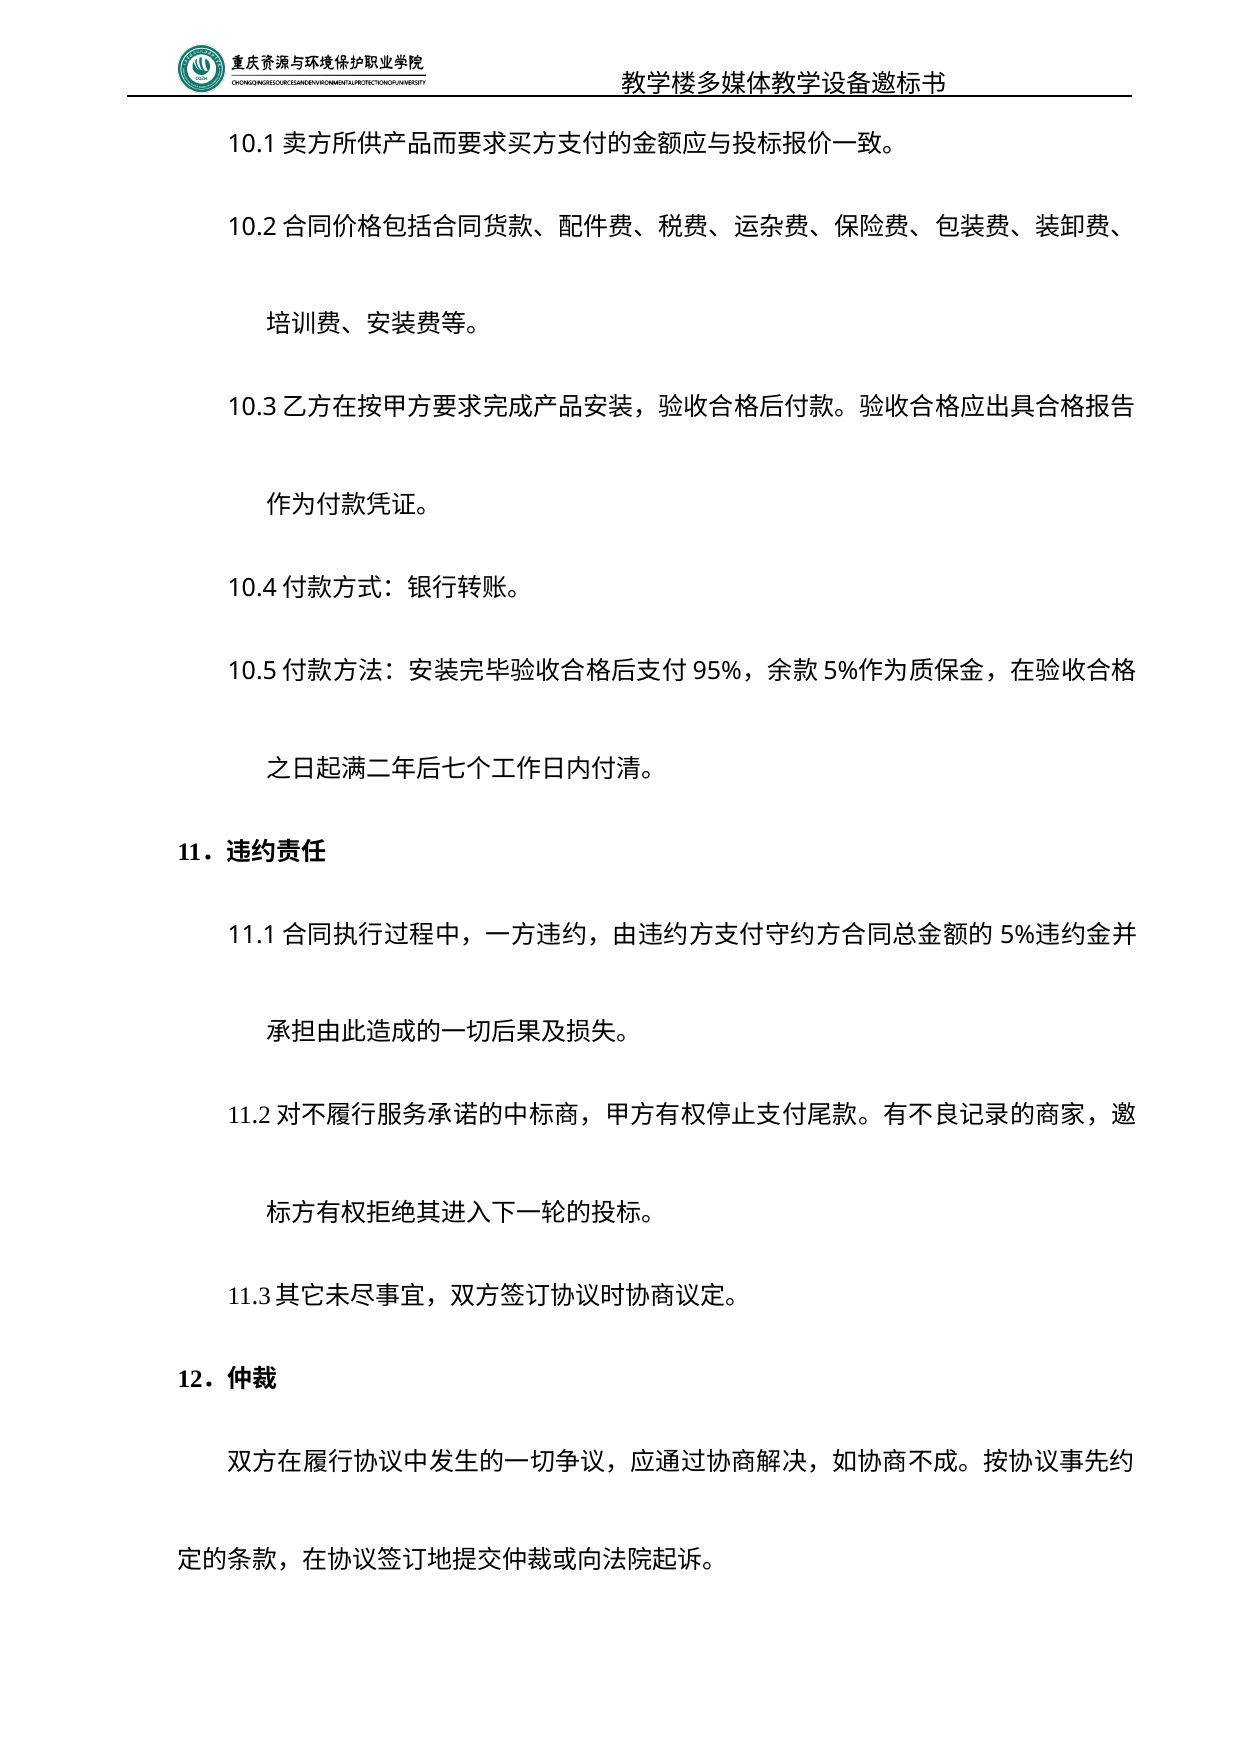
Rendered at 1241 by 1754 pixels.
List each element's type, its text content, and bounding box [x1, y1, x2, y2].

text 12．仲裁 [177, 1344, 1137, 1409]
text 11.3其它未尽事宜，双方签订协议时协商议定。 [227, 1261, 1137, 1326]
text 双方在履行协议中发生的一切争议，应通过协商解决，如协商不成。按协议事先约定的条款，在协议签订地提交仲裁或向法院起诉。 [177, 1427, 1137, 1590]
picture [177, 44, 427, 93]
text 10.5付款方法：安装完毕验收合格后支付95%，余款5%作为质保金，在验收合格之日起满二年后七个工作日内付清。 [227, 636, 1137, 799]
text 10.2合同价格包括合同货款、配件费、税费、运杂费、保险费、包装费、装卸费、培训费、安装费等。 [227, 192, 1137, 354]
text 10.1卖方所供产品而要求买方支付的金额应与投标报价一致。 [227, 109, 1137, 174]
text 11.2对不履行服务承诺的中标商，甲方有权停止支付尾款。有不良记录的商家，邀标方有权拒绝其进入下一轮的投标。 [227, 1081, 1137, 1243]
text 11.1合同执行过程中，一方违约，由违约方支付守约方合同总金额的5%违约金并承担由此造成的一切后果及损失。 [227, 900, 1137, 1062]
text 10.4付款方式：银行转账。 [227, 553, 1137, 618]
text 10.3乙方在按甲方要求完成产品安装，验收合格后付款。验收合格应出具合格报告作为付款凭证。 [227, 372, 1137, 535]
text 11．违约责任 [177, 817, 1137, 882]
